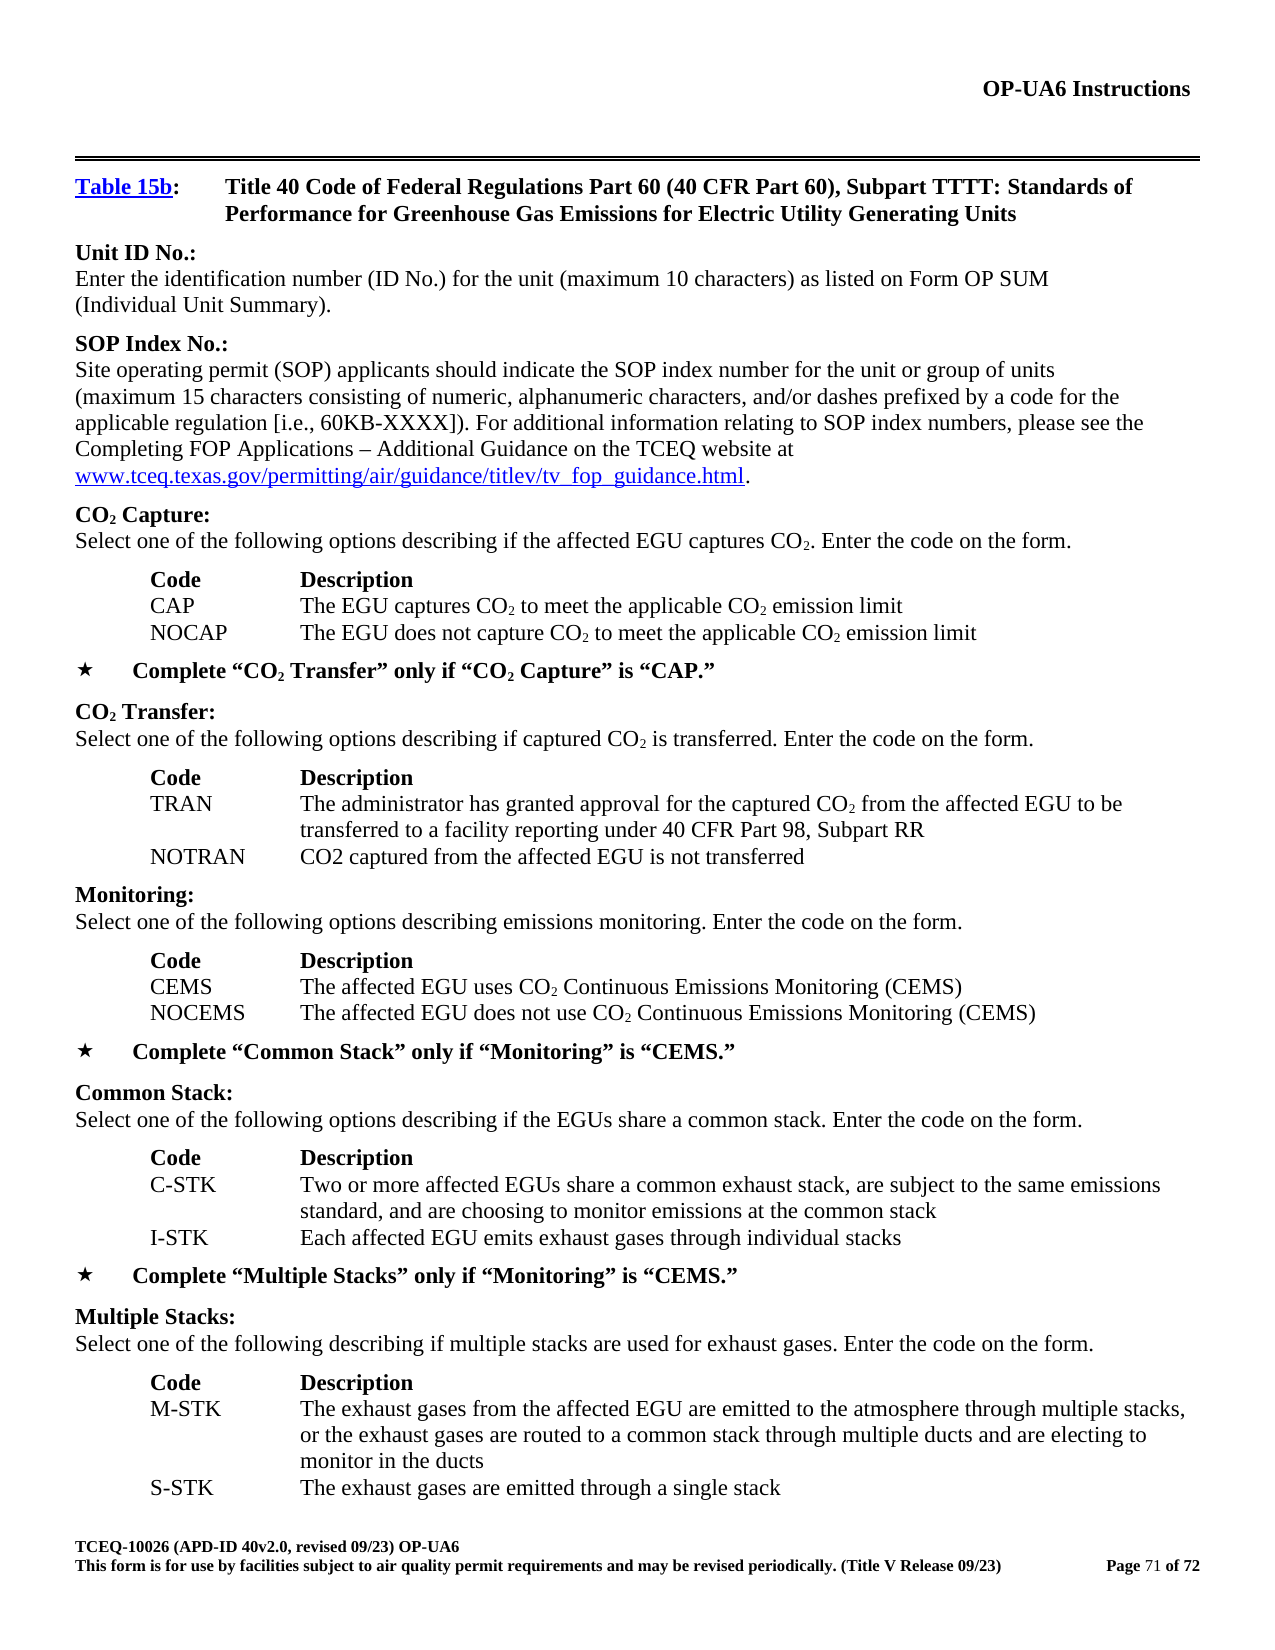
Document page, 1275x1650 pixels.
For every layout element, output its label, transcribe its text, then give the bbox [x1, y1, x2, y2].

list Complete “Common Stack” only if “Monitoring” is “CEMS.” [75, 1038, 1200, 1065]
text Enter the identification number (ID No.) for the unit (maximum 10 characters) as listed on Form OP SUM (Individual Unit Summary). [75, 265, 1200, 318]
list Complete “Multiple Stacks” only if “Monitoring” is “CEMS.” [75, 1262, 1200, 1289]
text Common Stack: [75, 1079, 1200, 1106]
text CO2 Capture: [75, 501, 1200, 527]
text S-STK The exhaust gases are emitted through a single stack [150, 1474, 1200, 1500]
text CEMS The affected EGU uses CO2 Continuous Emissions Monitoring (CEMS) [150, 973, 1200, 999]
text Select one of the following options describing if the EGUs share a common stack. Enter the code on the form. [75, 1106, 1200, 1132]
text Select one of the following options describing emissions monitoring. Enter the code on the form. [75, 908, 1200, 934]
text Code Description [150, 566, 1200, 592]
text Code Description [150, 764, 1200, 790]
text Unit ID No.: [75, 238, 1200, 265]
text NOTRAN CO2 captured from the affected EGU is not transferred [150, 843, 1200, 869]
text Select one of the following options describing if captured CO2 is transferred. Enter the code on the form. [75, 725, 1200, 751]
text Multiple Stacks: [75, 1303, 1200, 1330]
text SOP Index No.: [75, 330, 1200, 356]
text NOCAP The EGU does not capture CO2 to meet the applicable CO2 emission limit [150, 619, 1200, 645]
text C-STK Two or more affected EGUs share a common exhaust stack, are subject to the same emissions standard, and are choosing to monitor emissions at the common stack [150, 1171, 1200, 1223]
text CAP The EGU captures CO2 to meet the applicable CO2 emission limit [150, 592, 1200, 619]
text TRAN The administrator has granted approval for the captured CO2 from the affected EGU to be transferred to a facility reporting under 40 CFR Part 98, Subpart RR [150, 790, 1200, 843]
text Table 15b: Title 40 Code of Federal Regulations Part 60 (40 CFR Part 60), Subpart TTTT: Standards of Performance for Greenhouse Gas Emissions for Electric Utility Generating Units [75, 173, 1200, 226]
text NOCEMS The affected EGU does not use CO2 Continuous Emissions Monitoring (CEMS) [150, 999, 1200, 1026]
text Monitoring: [75, 882, 1200, 908]
text Code Description [150, 947, 1200, 973]
text Select one of the following options describing if the affected EGU captures CO2. Enter the code on the form. [75, 527, 1200, 553]
text Code Description [150, 1144, 1200, 1171]
list Complete “CO2 Transfer” only if “CO2 Capture” is “CAP.” [75, 657, 1200, 684]
text Select one of the following describing if multiple stacks are used for exhaust gases. Enter the code on the form. [75, 1330, 1200, 1356]
text CO2 Transfer: [75, 698, 1200, 725]
text Code Description [150, 1368, 1200, 1395]
text Site operating permit (SOP) applicants should indicate the SOP index number for the unit or group of units (maximum 15 characters consisting of numeric, alphanumeric characters, and/or dashes prefixed by a code for the applicable regulation [i.e., 60KB-XXXX]). For additional information relating to SOP index numbers, please see the Completing FOP Applications – Additional Guidance on the TCEQ website at www.tceq.texas.gov/permitting/air/guidance/titlev/tv_fop_guidance.html. [75, 356, 1200, 488]
text M-STK The exhaust gases from the affected EGU are emitted to the atmosphere through multiple stacks, or the exhaust gases are routed to a common stack through multiple ducts and are electing to monitor in the ducts [150, 1395, 1200, 1474]
text I-STK Each affected EGU emits exhaust gases through individual stacks [150, 1223, 1200, 1250]
